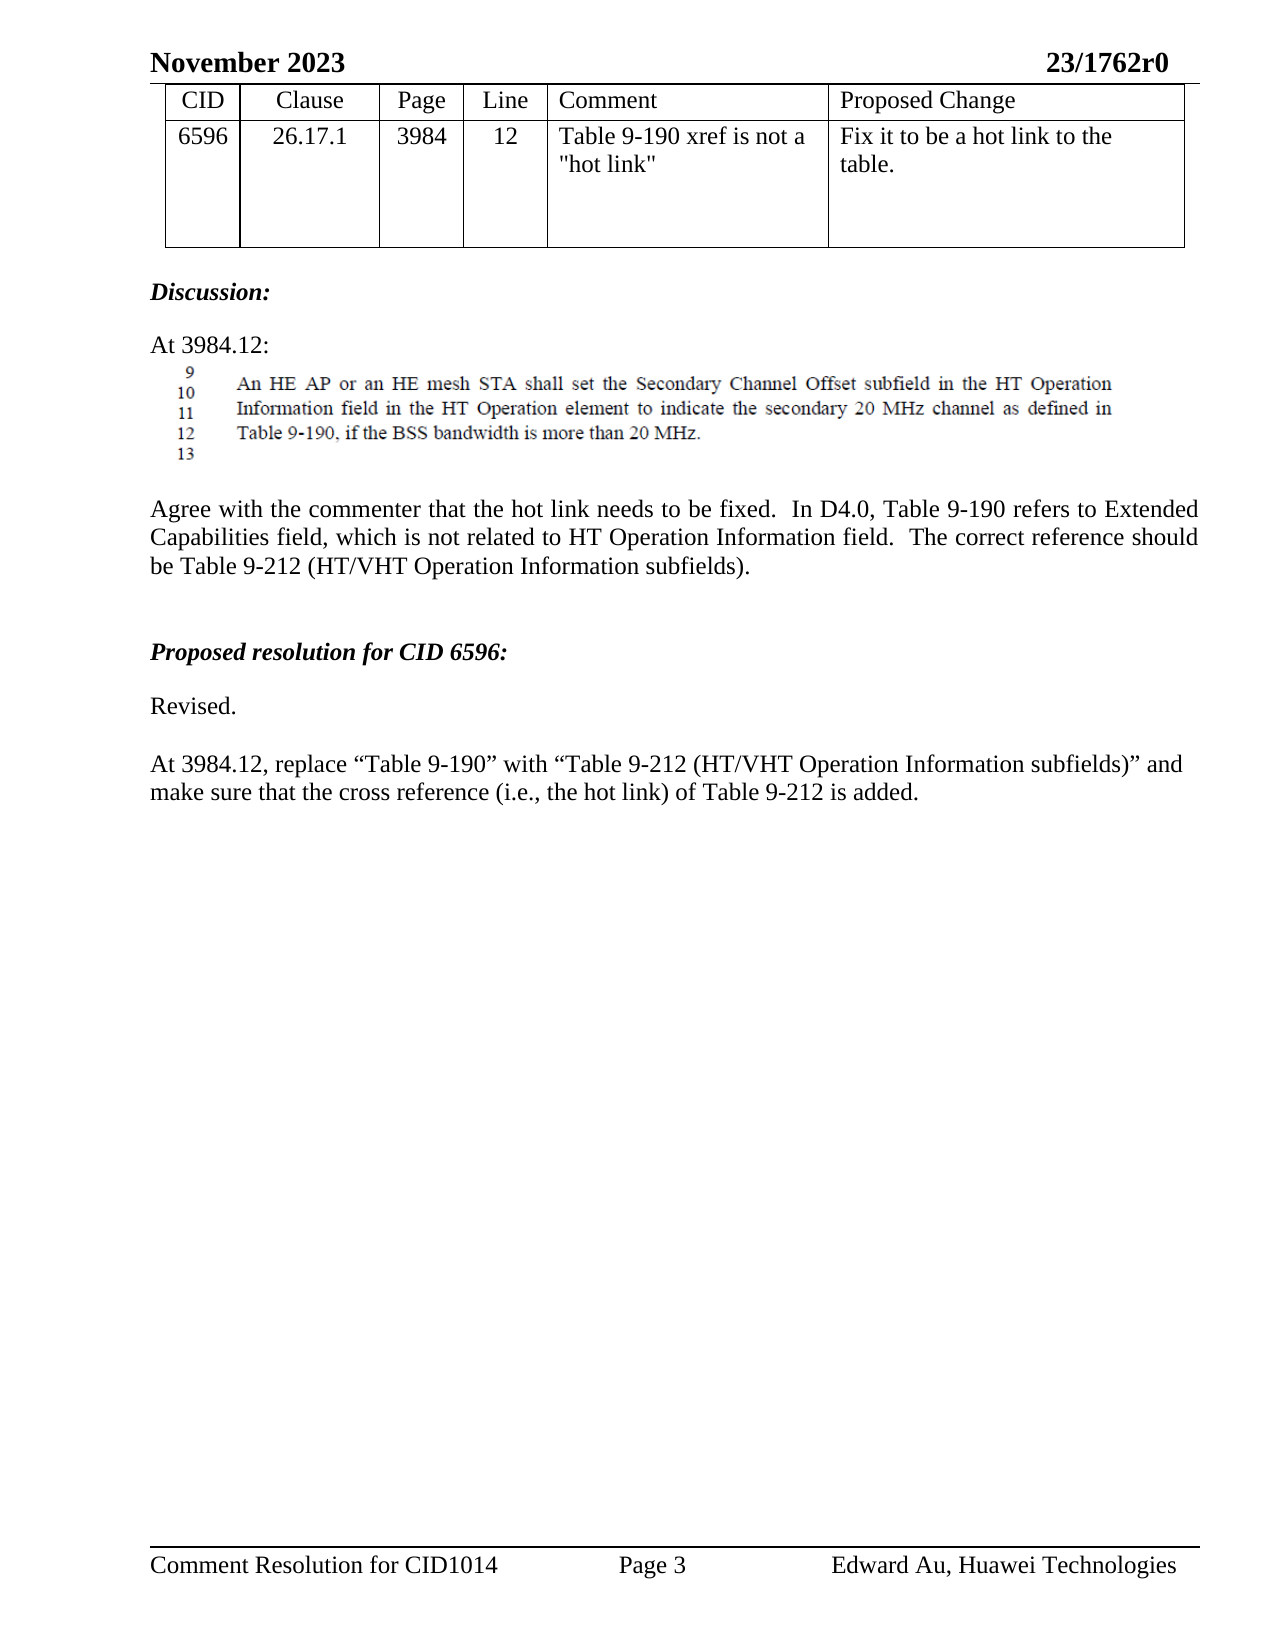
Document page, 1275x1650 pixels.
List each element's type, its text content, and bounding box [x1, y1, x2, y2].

table_header Proposed Change [829, 85, 1184, 120]
table_header Page [380, 85, 463, 120]
table_cell 12 [464, 121, 547, 247]
text Revised. [150, 691, 1200, 720]
text Discussion: [150, 277, 1200, 306]
table_header Comment [548, 85, 828, 120]
text At 3984.12: [150, 331, 1200, 359]
text Proposed resolution for CID 6596: [150, 637, 1200, 666]
table_cell 6596 [166, 121, 239, 247]
table_header Clause [241, 85, 379, 120]
table_cell 26.17.1 [241, 121, 379, 247]
text At 3984.12, replace “Table 9-190” with “Table 9-212 (HT/VHT Operation Information subfields)” and make sure that the cross reference (i.e., the hot link) of Table 9-212 is added. [150, 749, 1200, 806]
table_cell Fix it to be a hot link to the table. [829, 121, 1184, 247]
text Agree with the commenter that the hot link needs to be fixed. In D4.0, Table 9-190 refers to Extended Capabilities field, which is not related to HT Operation Information field. The correct reference should be Table 9-212 (HT/VHT Operation Information subfields). [150, 494, 1200, 580]
table_header Line [464, 85, 547, 120]
table_header CID [166, 85, 239, 120]
table_cell 3984 [380, 121, 463, 247]
table_cell Table 9-190 xref is not a "hot link" [548, 121, 828, 247]
